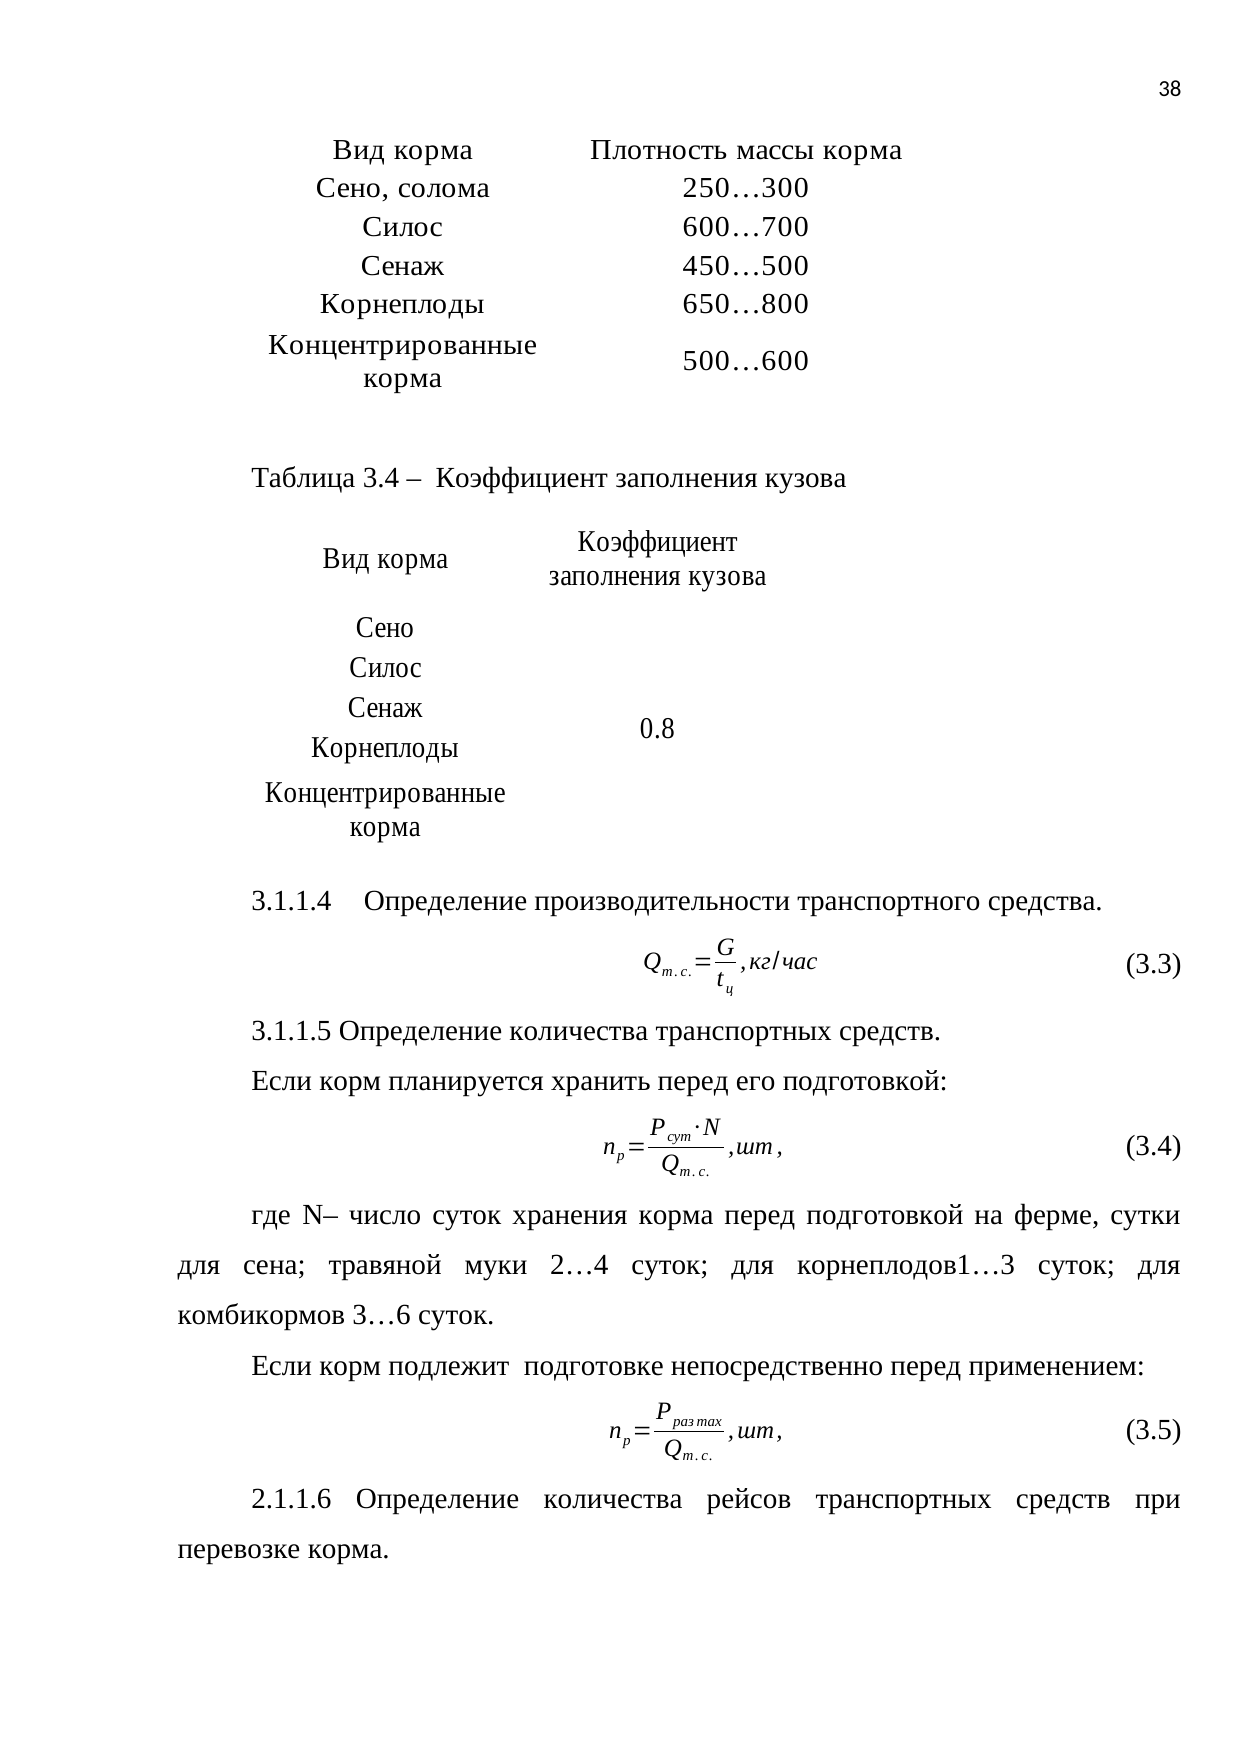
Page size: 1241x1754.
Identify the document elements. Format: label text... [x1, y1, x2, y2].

list Определение производительности транспортного средства. [251, 883, 1181, 917]
text (3.4) [177, 1114, 1181, 1180]
text Если корм планируется хранить перед его подготовкой: [177, 1063, 1181, 1097]
text 2.1.1.6 Определение количества рейсов транспортных средств при перевозке корма. [177, 1481, 1181, 1565]
text (3.5) [177, 1398, 1181, 1464]
text Если корм подлежит подготовке непосредственно перед применением: [177, 1348, 1181, 1381]
text где N– число суток хранения корма перед подготовкой на ферме, сутки для сена; травяной муки 2…4 суток; для корнеплодов1…3 суток; для комбикормов 3…6 суток. [177, 1197, 1181, 1331]
text 3.1.1.5 Определение количества транспортных средств. [177, 1013, 1181, 1047]
text Таблица 3.4 – Коэффициент заполнения кузова [177, 460, 1181, 493]
text (3.3) [251, 934, 1181, 996]
